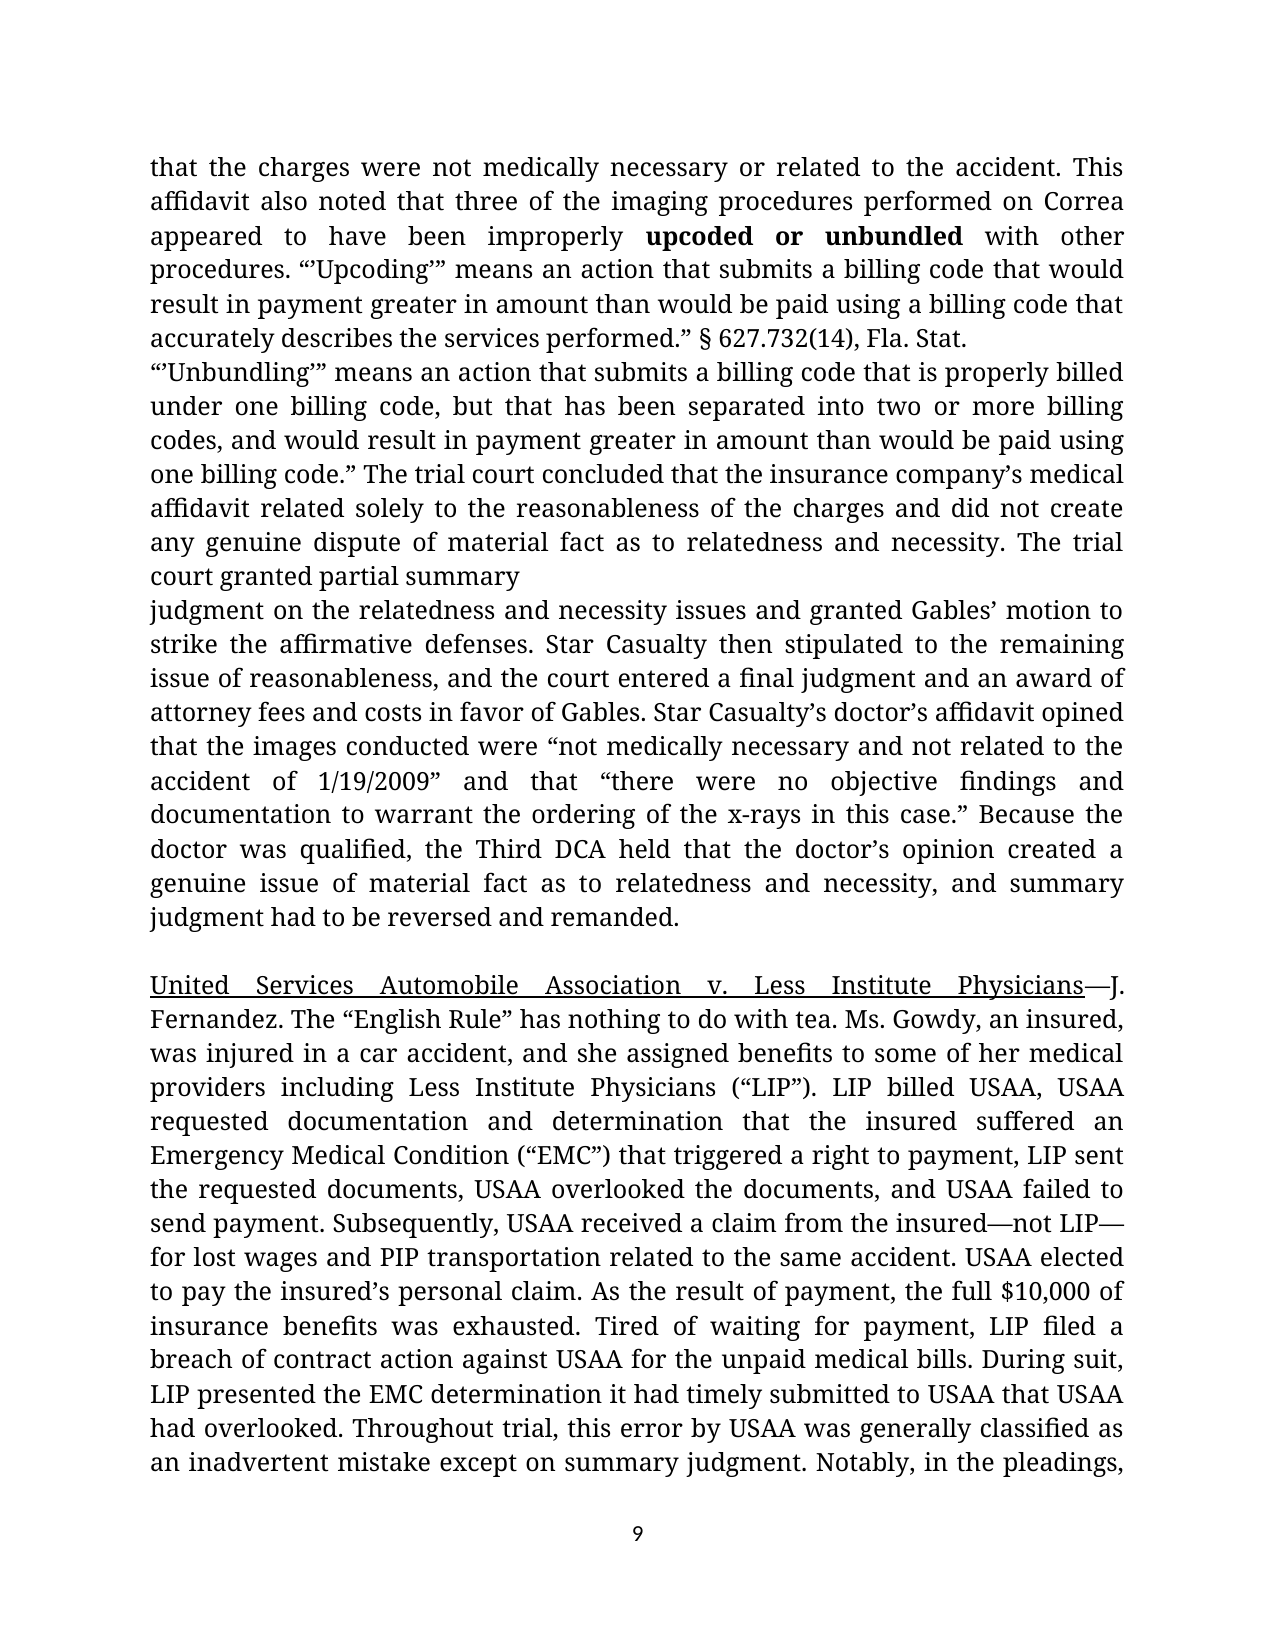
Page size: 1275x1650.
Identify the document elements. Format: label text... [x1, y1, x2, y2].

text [150, 150, 1125, 354]
text “’Unbundling’” means an action that submits a billing code that is properly billed under one billing code, but that has been separated into two or more billing codes, and would result in payment greater in amount than would be paid using one billing code.” The trial court concluded that the insurance company’s medical affidavit related solely to the reasonableness of the charges and did not create any genuine dispute of material fact as to relatedness and necessity. The trial court granted partial summary [150, 354, 1125, 593]
text judgment on the relatedness and necessity issues and granted Gables’ motion to strike the affirmative defenses. Star Casualty then stipulated to the remaining issue of reasonableness, and the court entered a final judgment and an award of attorney fees and costs in favor of Gables. Star Casualty’s doctor’s affidavit opined that the images conducted were “not medically necessary and not related to the accident of 1/19/2009” and that “there were no objective findings and documentation to warrant the ordering of the x-rays in this case.” Because the doctor was qualified, the Third DCA held that the doctor’s opinion created a genuine issue of material fact as to relatedness and necessity, and summary judgment had to be reversed and remanded. [150, 593, 1125, 933]
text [150, 967, 1125, 1478]
